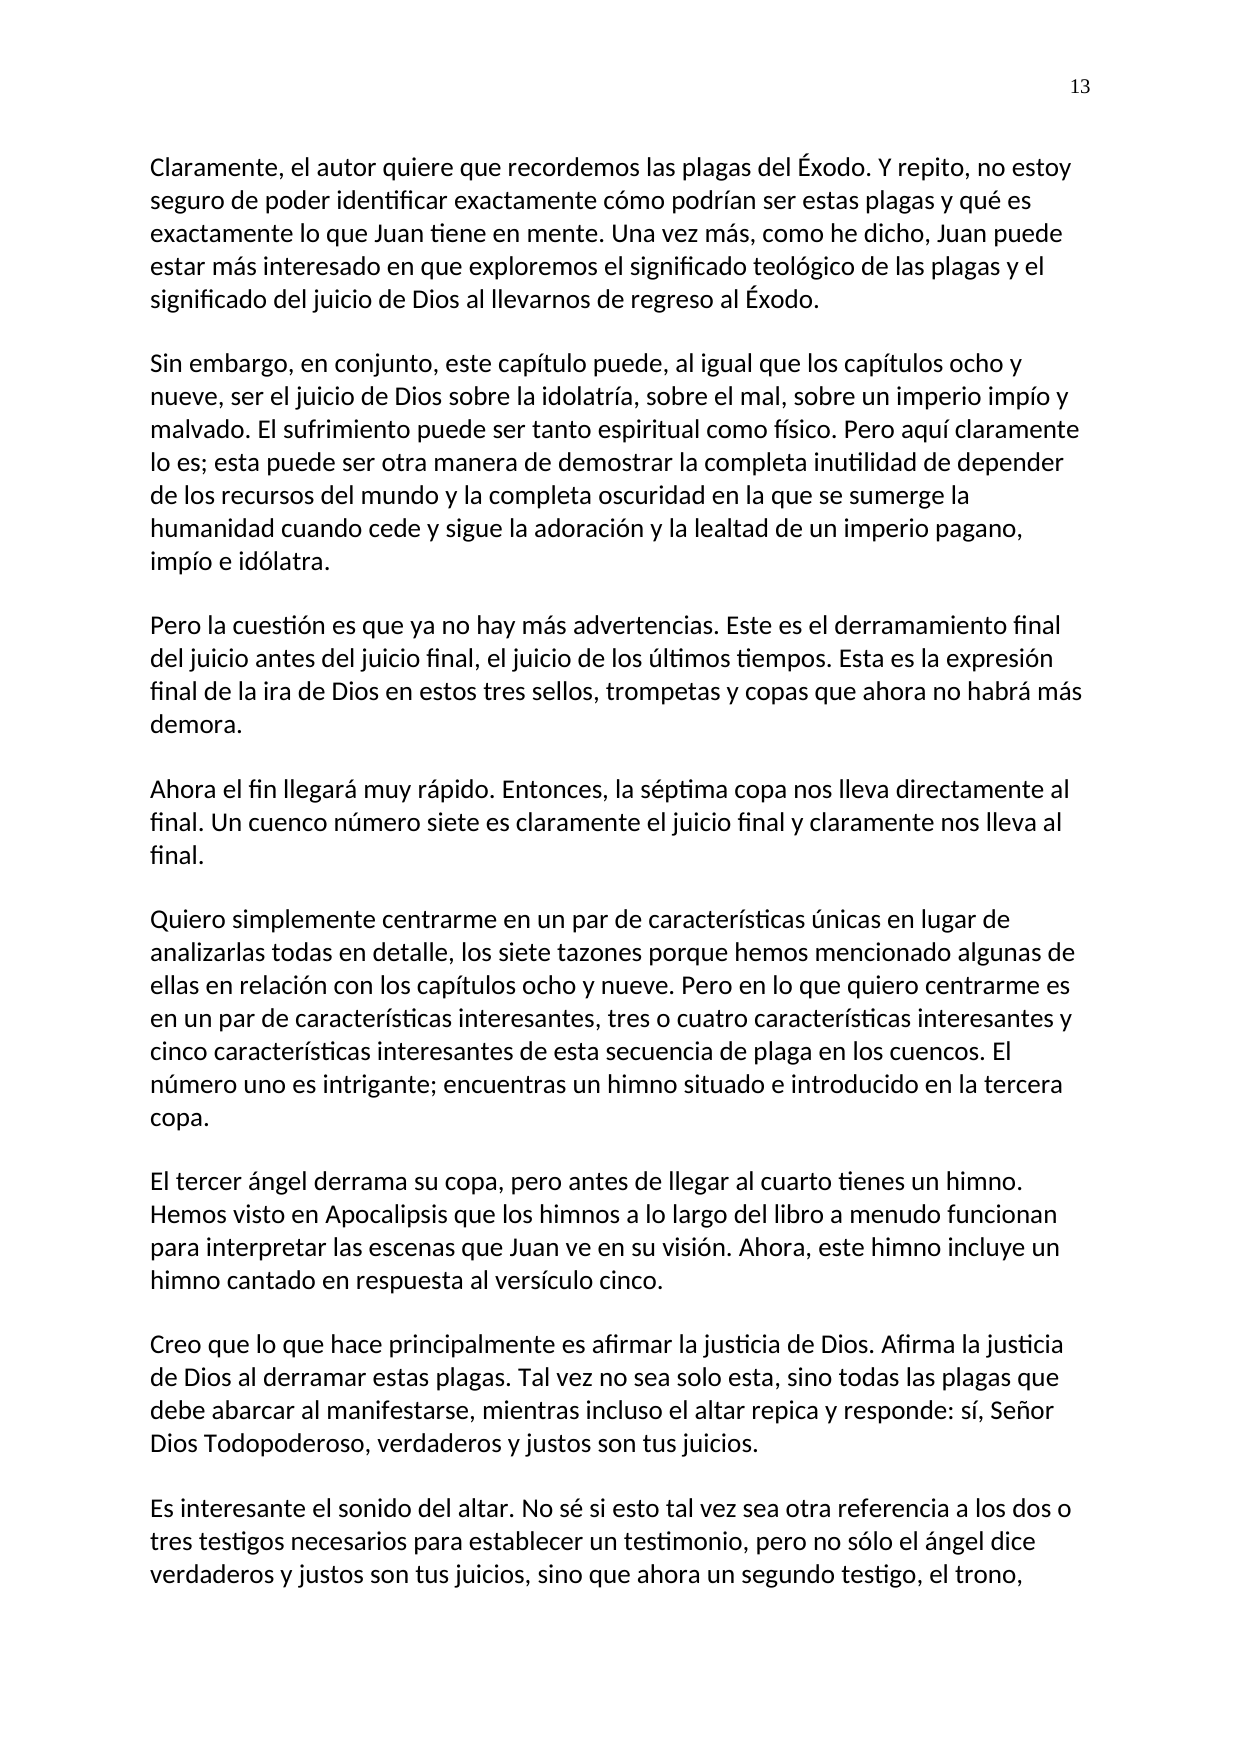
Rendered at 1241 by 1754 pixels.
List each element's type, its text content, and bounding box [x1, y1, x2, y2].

text Sin embargo, en conjunto, este capítulo puede, al igual que los capítulos ocho y nueve, ser el juicio de Dios sobre la idolatría, sobre el mal, sobre un imperio impío y malvado. El sufrimiento puede ser tanto espiritual como físico. Pero aquí claramente lo es; esta puede ser otra manera de demostrar la completa inutilidad de depender de los recursos del mundo y la completa oscuridad en la que se sumerge la humanidad cuando cede y sigue la adoración y la lealtad de un imperio pagano, impío e idólatra. [150, 346, 1090, 577]
text Pero la cuestión es que ya no hay más advertencias. Este es el derramamiento final del juicio antes del juicio final, el juicio de los últimos tiempos. Esta es la expresión final de la ira de Dios en estos tres sellos, trompetas y copas que ahora no habrá más demora. [150, 608, 1090, 741]
text El tercer ángel derrama su copa, pero antes de llegar al cuarto tienes un himno. Hemos visto en Apocalipsis que los himnos a lo largo del libro a menudo funcionan para interpretar las escenas que Juan ve en su visión. Ahora, este himno incluye un himno cantado en respuesta al versículo cinco. [150, 1164, 1090, 1296]
text Ahora el fin llegará muy rápido. Entonces, la séptima copa nos lleva directamente al final. Un cuenco número siete es claramente el juicio final y claramente nos lleva al final. [150, 772, 1090, 871]
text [150, 1491, 1090, 1590]
text Claramente, el autor quiere que recordemos las plagas del Éxodo. Y repito, no estoy seguro de poder identificar exactamente cómo podrían ser estas plagas y qué es exactamente lo que Juan tiene en mente. Una vez más, como he dicho, Juan puede estar más interesado en que exploremos el significado teológico de las plagas y el significado del juicio de Dios al llevarnos de regreso al Éxodo. [150, 150, 1090, 315]
text Quiero simplemente centrarme en un par de características únicas en lugar de analizarlas todas en detalle, los siete tazones porque hemos mencionado algunas de ellas en relación con los capítulos ocho y nueve. Pero en lo que quiero centrarme es en un par de características interesantes, tres o cuatro características interesantes y cinco características interesantes de esta secuencia de plaga en los cuencos. El número uno es intrigante; encuentras un himno situado e introducido en la tercera copa. [150, 902, 1090, 1133]
text Creo que lo que hace principalmente es afirmar la justicia de Dios. Afirma la justicia de Dios al derramar estas plagas. Tal vez no sea solo esta, sino todas las plagas que debe abarcar al manifestarse, mientras incluso el altar repica y responde: sí, Señor Dios Todopoderoso, verdaderos y justos son tus juicios. [150, 1327, 1090, 1459]
